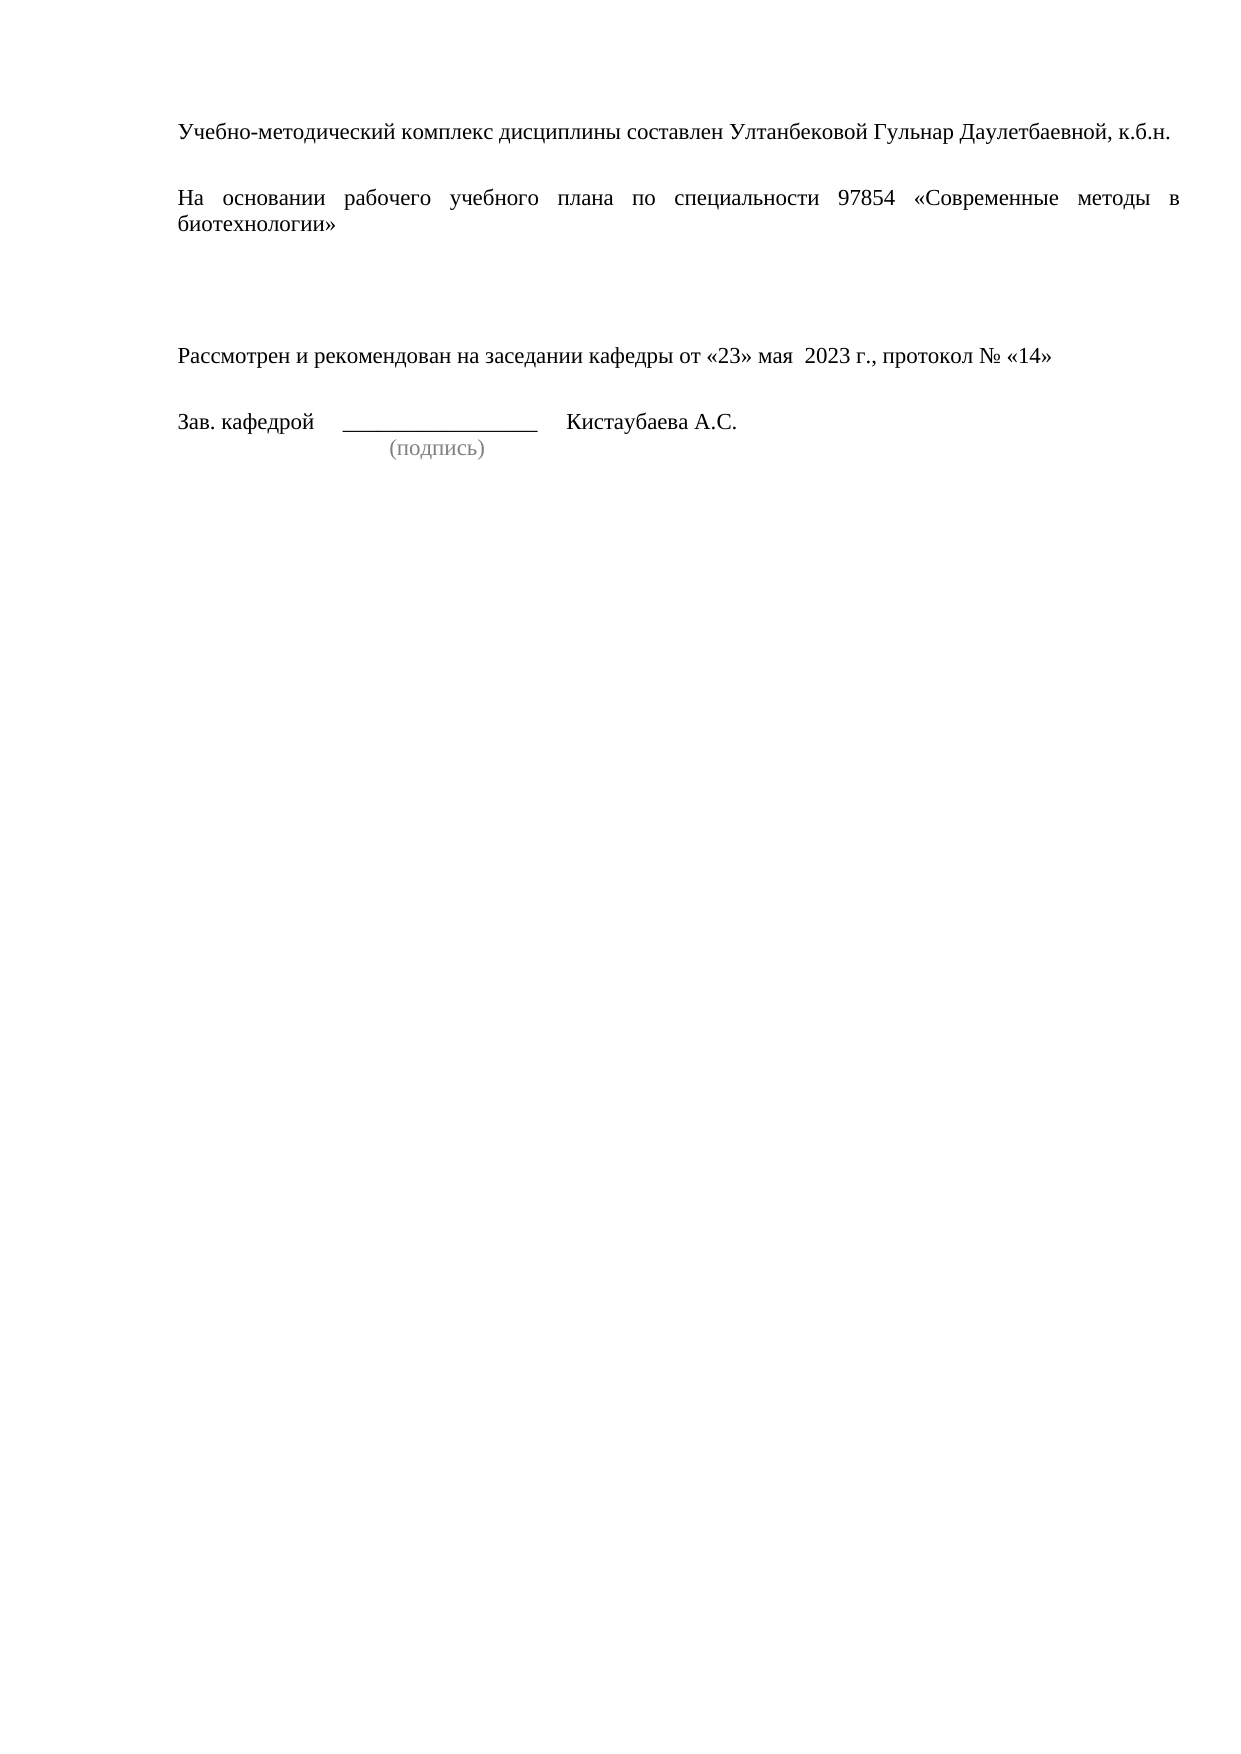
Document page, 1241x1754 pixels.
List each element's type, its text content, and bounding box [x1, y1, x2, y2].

text Рассмотрен и рекомендован на заседании кафедры от «23» мая 2023 г., протокол № «14» [177, 342, 1181, 368]
text На основании рабочего учебного плана по специальности 97854 «Современные методы в биотехнологии» [177, 184, 1181, 237]
text (подпись) [177, 434, 1181, 461]
text Учебно-методический комплекс дисциплины составлен Ултанбековой Гульнар Даулетбаевной, к.б.н. [177, 118, 1181, 144]
text Зав. кафедрой _________________ Кистаубаева А.С. [177, 408, 1181, 434]
